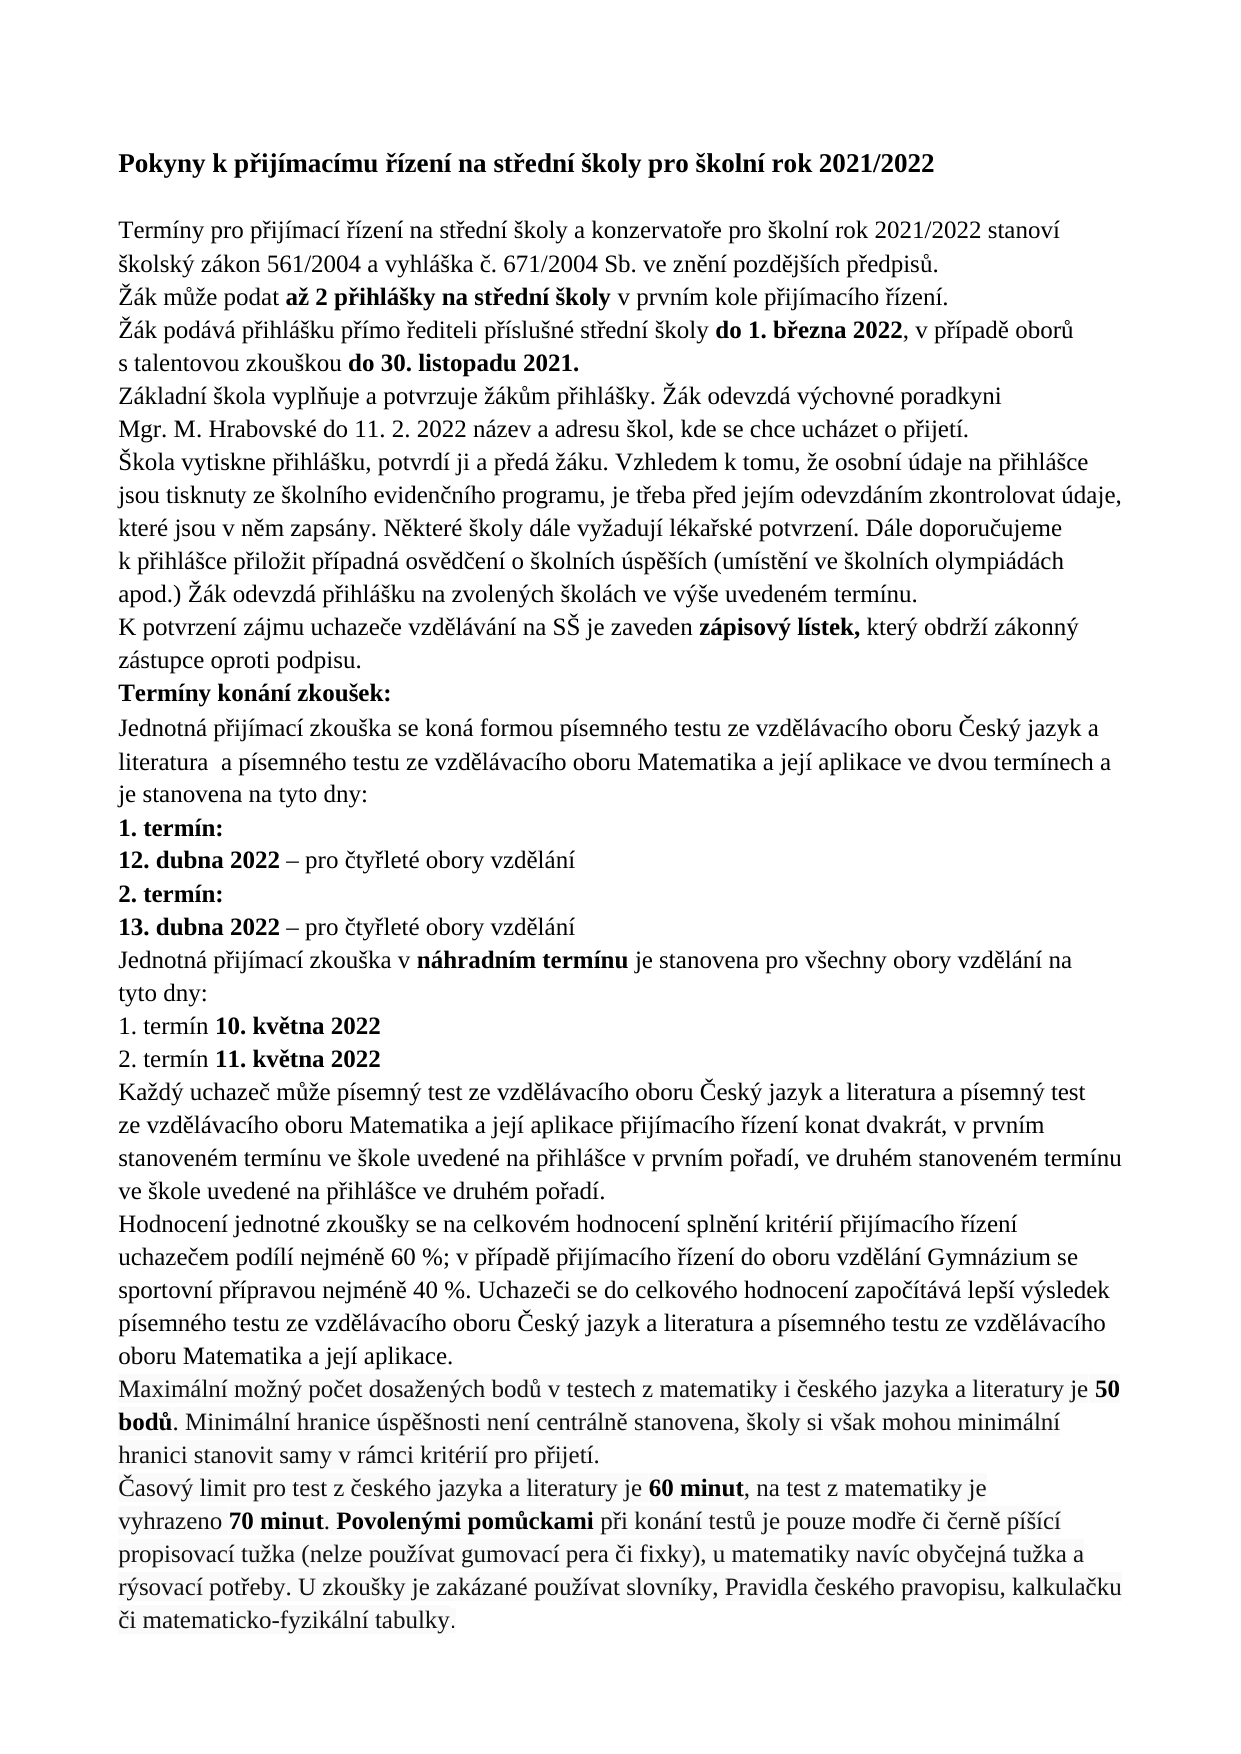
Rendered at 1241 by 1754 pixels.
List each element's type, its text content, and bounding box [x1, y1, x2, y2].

text Termíny konání zkoušek: [118, 678, 1122, 707]
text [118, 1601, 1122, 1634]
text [118, 1172, 1122, 1572]
text 2. termín: 13. dubna 2022 – pro čtyřleté obory vzdělání [118, 879, 1122, 940]
text 1. termín: 12. dubna 2022 – pro čtyřleté obory vzdělání [118, 813, 1122, 874]
text Jednotná přijímací zkouška se koná formou písemného testu ze vzdělávacího oboru Český jazyk a literatura a písemného testu ze vzdělávacího oboru Matematika a její aplikace ve dvou termínech a je stanovena na tyto dny: [118, 713, 1122, 808]
text Termíny pro přijímací řízení na střední školy a konzervatoře pro školní rok 2021/2022 stanoví školský zákon 561/2004 a vyhláška č. 671/2004 Sb. ve znění pozdějších předpisů. Žák může podat až 2 přihlášky na střední školy v prvním kole přijímacího řízení. Žák podává přihlášku přímo řediteli příslušné střední školy do 1. března 2022, v případě oborů s talentovou zkouškou do 30. listopadu 2021. Základní škola vyplňuje a potvrzuje žákům přihlášky. Žák odevzdá výchovné poradkyni Mgr. M. Hrabovské do 11. 2. 2022 název a adresu škol, kde se chce ucházet o přijetí. Škola vytiskne přihlášku, potvrdí ji a předá žáku. Vzhledem k tomu, že osobní údaje na přihlášce jsou tisknuty ze školního evidenčního programu, je třeba před jejím odevzdáním zkontrolovat údaje, které jsou v něm zapsány. Některé školy dále vyžadují lékařské potvrzení. Dále doporučujeme k přihlášce přiložit případná osvědčení o školních úspěších (umístění ve školních olympiádách apod.) Žák odevzdá přihlášku na zvolených školách ve výše uvedeném termínu. K potvrzení zájmu uchazeče vzdělávání na SŠ je zaveden zápisový lístek, který obdrží zákonný zástupce oproti podpisu. [118, 216, 1122, 674]
text Pokyny k přijímacímu řízení na střední školy pro školní rok 2021/2022 [118, 147, 1122, 178]
